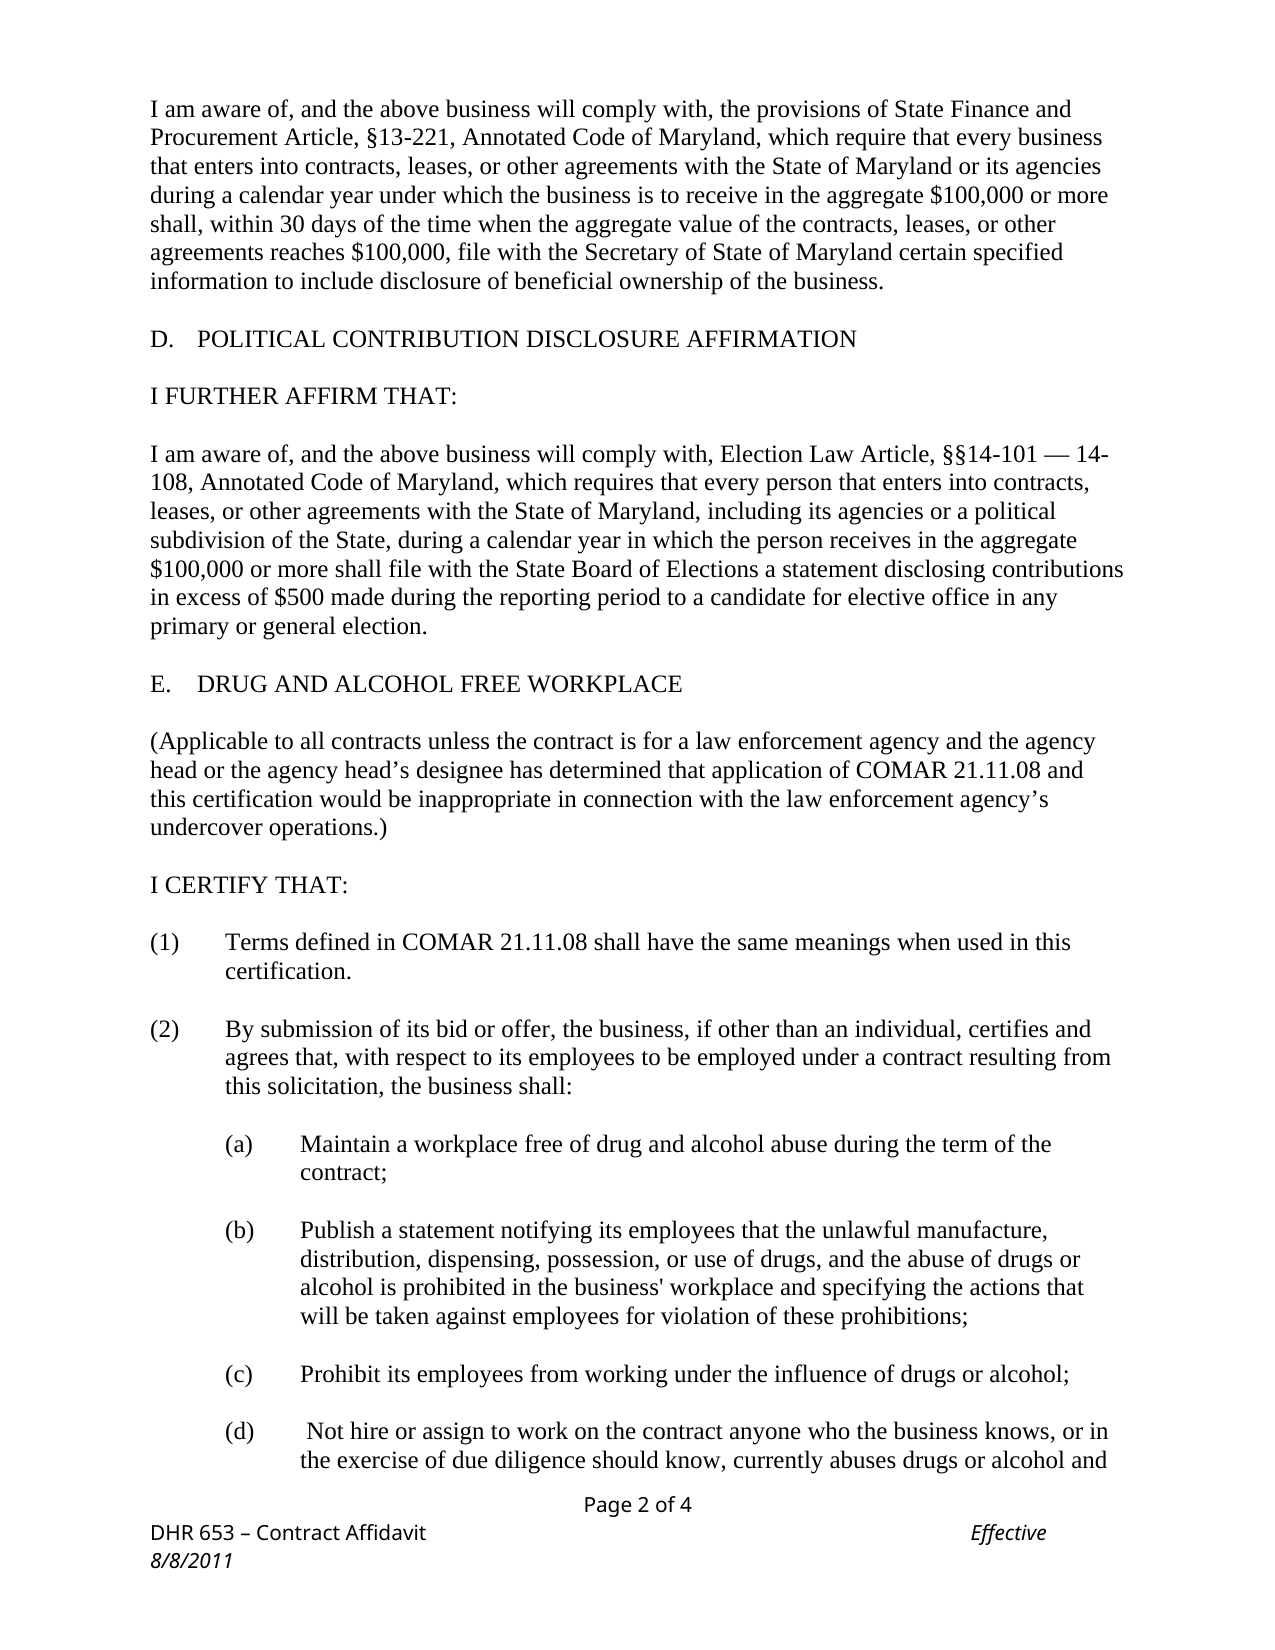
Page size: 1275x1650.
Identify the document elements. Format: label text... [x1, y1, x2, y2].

list Prohibit its employees from working under the influence of drugs or alcohol; [225, 1359, 1125, 1387]
list Maintain a workplace free of drug and alcohol abuse during the term of the contract; [225, 1129, 1125, 1186]
text (2) By submission of its bid or offer, the business, if other than an individual, certifies and agrees that, with respect to its employees to be employed under a contract resulting from this solicitation, the business shall: [150, 1014, 1125, 1100]
list DRUG AND ALCOHOL FREE WORKPLACE [150, 669, 1125, 697]
list Publish a statement notifying its employees that the unlawful manufacture, distribution, dispensing, possession, or use of drugs, and the abuse of drugs or alcohol is prohibited in the business' workplace and specifying the actions that will be taken against employees for violation of these prohibitions; [225, 1215, 1125, 1330]
text I CERTIFY THAT: [150, 870, 1125, 899]
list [225, 1416, 1125, 1474]
text I am aware of, and the above business will comply with, the provisions of State Finance and Procurement Article, §13-221, Annotated Code of Maryland, which require that every business that enters into contracts, leases, or other agreements with the State of Maryland or its agencies during a calendar year under which the business is to receive in the aggregate $100,000 or more shall, within 30 days of the time when the aggregate value of the contracts, leases, or other agreements reaches $100,000, file with the Secretary of State of Maryland certain specified information to include disclosure of beneficial ownership of the business. [150, 94, 1125, 295]
text (1) Terms defined in COMAR 21.11.08 shall have the same meanings when used in this certification. [150, 927, 1125, 985]
text I am aware of, and the above business will comply with, Election Law Article, §§14-101 — 14-108, Annotated Code of Maryland, which requires that every person that enters into contracts, leases, or other agreements with the State of Maryland, including its agencies or a political subdivision of the State, during a calendar year in which the person receives in the aggregate $100,000 or more shall file with the State Board of Elections a statement disclosing contributions in excess of $500 made during the reporting period to a candidate for elective office in any primary or general election. [150, 439, 1125, 640]
text I FURTHER AFFIRM THAT: [150, 381, 1125, 410]
text (Applicable to all contracts unless the contract is for a law enforcement agency and the agency head or the agency head’s designee has determined that application of COMAR 21.11.08 and this certification would be inappropriate in connection with the law enforcement agency’s undercover operations.) [150, 726, 1125, 841]
list POLITICAL CONTRIBUTION DISCLOSURE AFFIRMATION [150, 324, 1125, 352]
